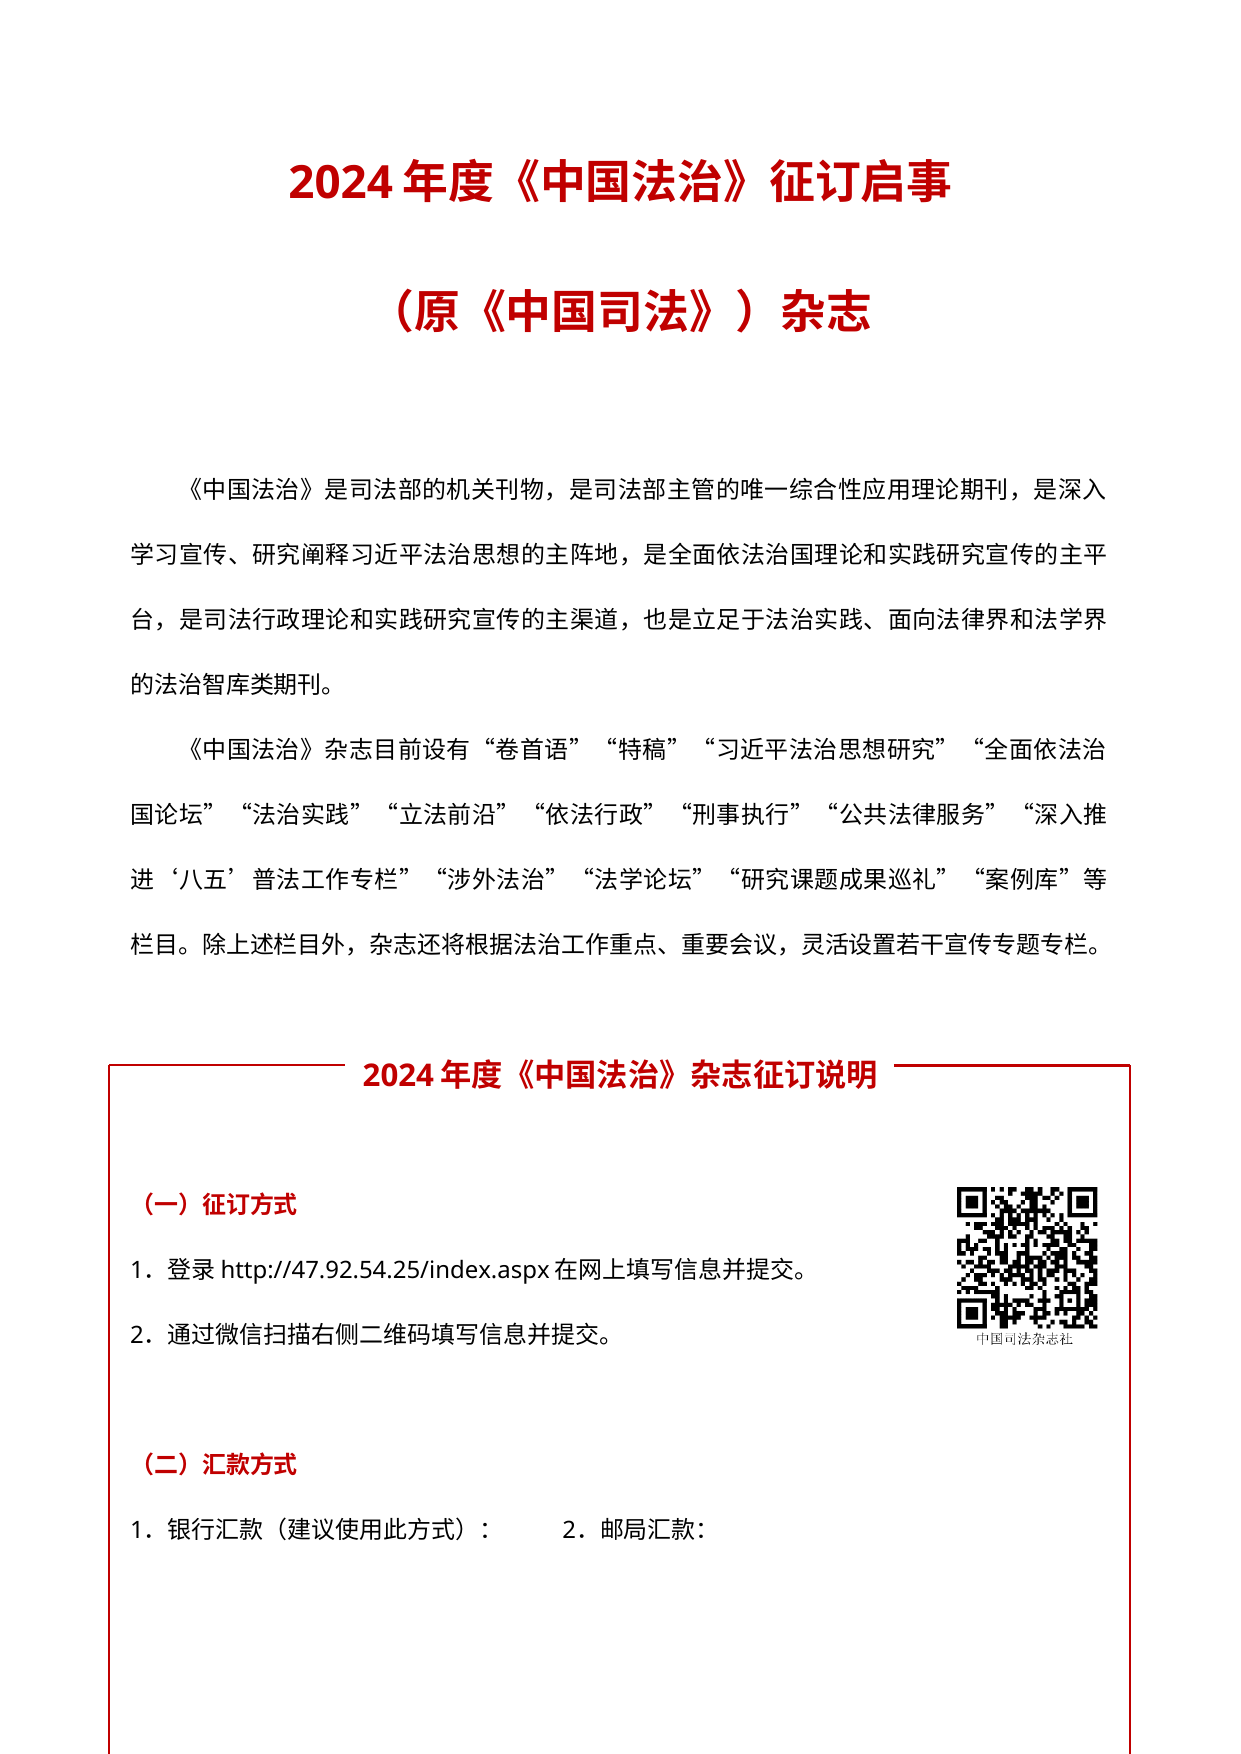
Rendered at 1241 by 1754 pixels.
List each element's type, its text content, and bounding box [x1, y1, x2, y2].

text （原《中国司法》）杂志 [130, 260, 1110, 358]
text 1．登录http://47.92.54.25/index.aspx在网上填写信息并提交。 [130, 1236, 1110, 1301]
text 《中国法治》杂志目前设有“卷首语”“特稿”“习近平法治思想研究”“全面依法治国论坛”“法治实践”“立法前沿”“依法行政”“刑事执行”“公共法律服务”“深入推进‘八五’普法工作专栏”“涉外法治”“法学论坛”“研究课题成果巡礼”“案例库”等栏目。除上述栏目外，杂志还将根据法治工作重点、重要会议，灵活设置若干宣传专题专栏。 [130, 716, 1110, 976]
text 2024年度《中国法治》杂志征订说明 [130, 1041, 1110, 1106]
text 2024年度《中国法治》征订启事 [130, 129, 1110, 227]
text 2．通过微信扫描右侧二维码填写信息并提交。 [130, 1301, 1110, 1366]
text （一）征订方式 [130, 1171, 1110, 1236]
text 1．银行汇款（建议使用此方式）： 2．邮局汇款： [130, 1496, 1110, 1561]
text （二）汇款方式 [130, 1431, 1110, 1496]
text 《中国法治》是司法部的机关刊物，是司法部主管的唯一综合性应用理论期刊，是深入学习宣传、研究阐释习近平法治思想的主阵地，是全面依法治国理论和实践研究宣传的主平台，是司法行政理论和实践研究宣传的主渠道，也是立足于法治实践、面向法律界和法学界的法治智库类期刊。 [130, 456, 1110, 716]
